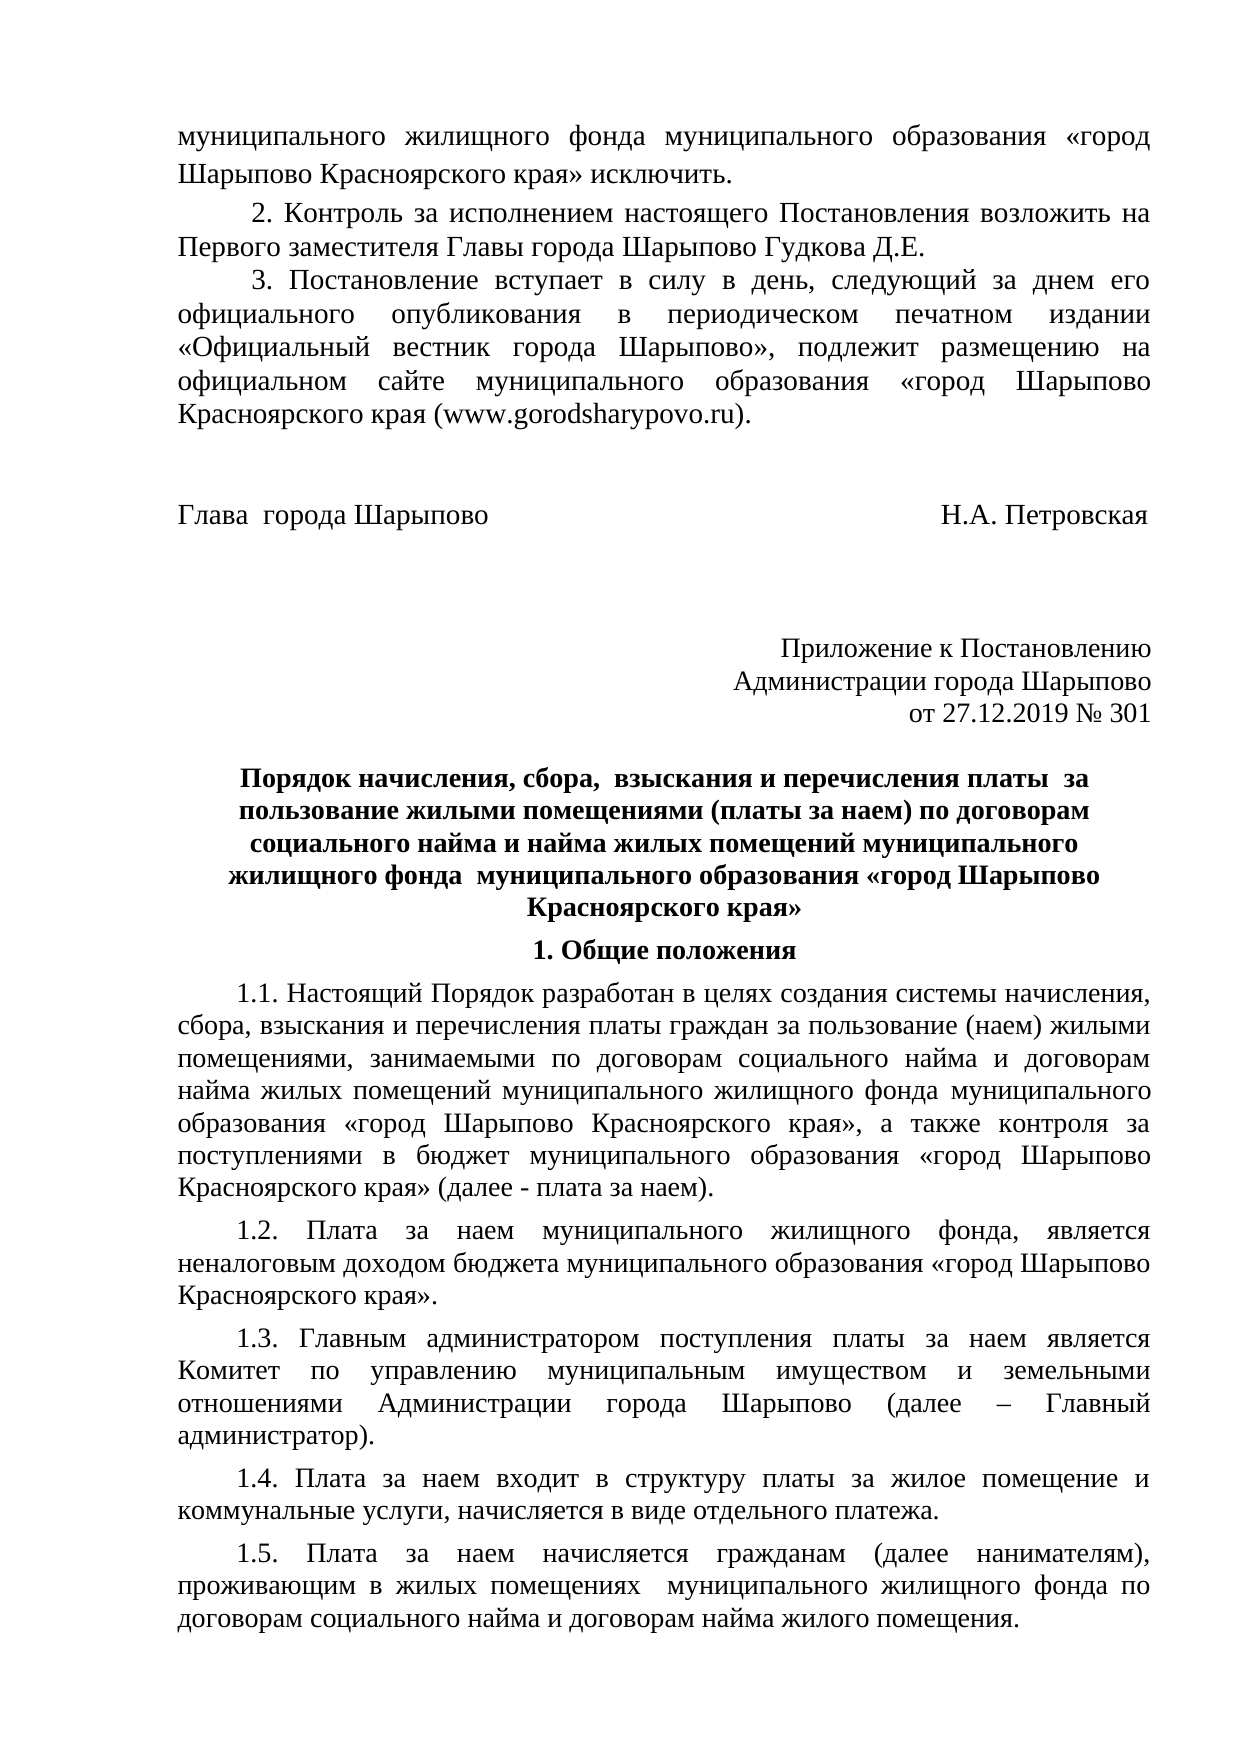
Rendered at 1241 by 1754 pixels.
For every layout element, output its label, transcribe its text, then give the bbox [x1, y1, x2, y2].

text Порядок начисления, сбора, взыскания и перечисления платы за пользование жилыми помещениями (платы за наем) по договорам социального найма и найма жилых помещений муниципального жилищного фонда муниципального образования «город Шарыпово Красноярского края» [177, 761, 1152, 923]
text Глава города Шарыпово Н.А. Петровская [177, 497, 1152, 531]
text 1.2. Плата за наем муниципального жилищного фонда, является неналоговым доходом бюджета муниципального образования «город Шарыпово Красноярского края». [177, 1213, 1152, 1310]
text 1.4. Плата за наем входит в структуру платы за жилое помещение и коммунальные услуги, начисляется в виде отдельного платежа. [177, 1461, 1152, 1526]
text 3. Постановление вступает в силу в день, следующий за днем его официального опубликования в периодическом печатном издании «Официальный вестник города Шарыпово», подлежит размещению на официальном сайте муниципального образования «город Шарыпово Красноярского края (www.gorodsharypovo.ru). [177, 262, 1152, 430]
text 1.5. Плата за наем начисляется гражданам (далее нанимателям), проживающим в жилых помещениях муниципального жилищного фонда по договорам социального найма и договорам найма жилого помещения. [177, 1536, 1152, 1633]
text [177, 118, 1152, 190]
text 1. Общие положения [177, 933, 1152, 966]
text от 27.12.2019 № 301 [177, 696, 1152, 728]
text 1.3. Главным администратором поступления платы за наем является Комитет по управлению муниципальным имуществом и земельными отношениями Администрации города Шарыпово (далее – Главный администратор). [177, 1321, 1152, 1450]
text Приложение к Постановлению [177, 631, 1152, 664]
text Администрации города Шарыпово [177, 664, 1152, 696]
text 1.1. Настоящий Порядок разработан в целях создания системы начисления, сбора, взыскания и перечисления платы граждан за пользование (наем) жилыми помещениями, занимаемыми по договорам социального найма и договорам найма жилых помещений муниципального жилищного фонда муниципального образования «город Шарыпово Красноярского края», а также контроля за поступлениями в бюджет муниципального образования «город Шарыпово Красноярского края» (далее - плата за наем). [177, 976, 1152, 1203]
text 2. Контроль за исполнением настоящего Постановления возложить на Первого заместителя Главы города Шарыпово Гудкова Д.Е. [177, 195, 1152, 262]
